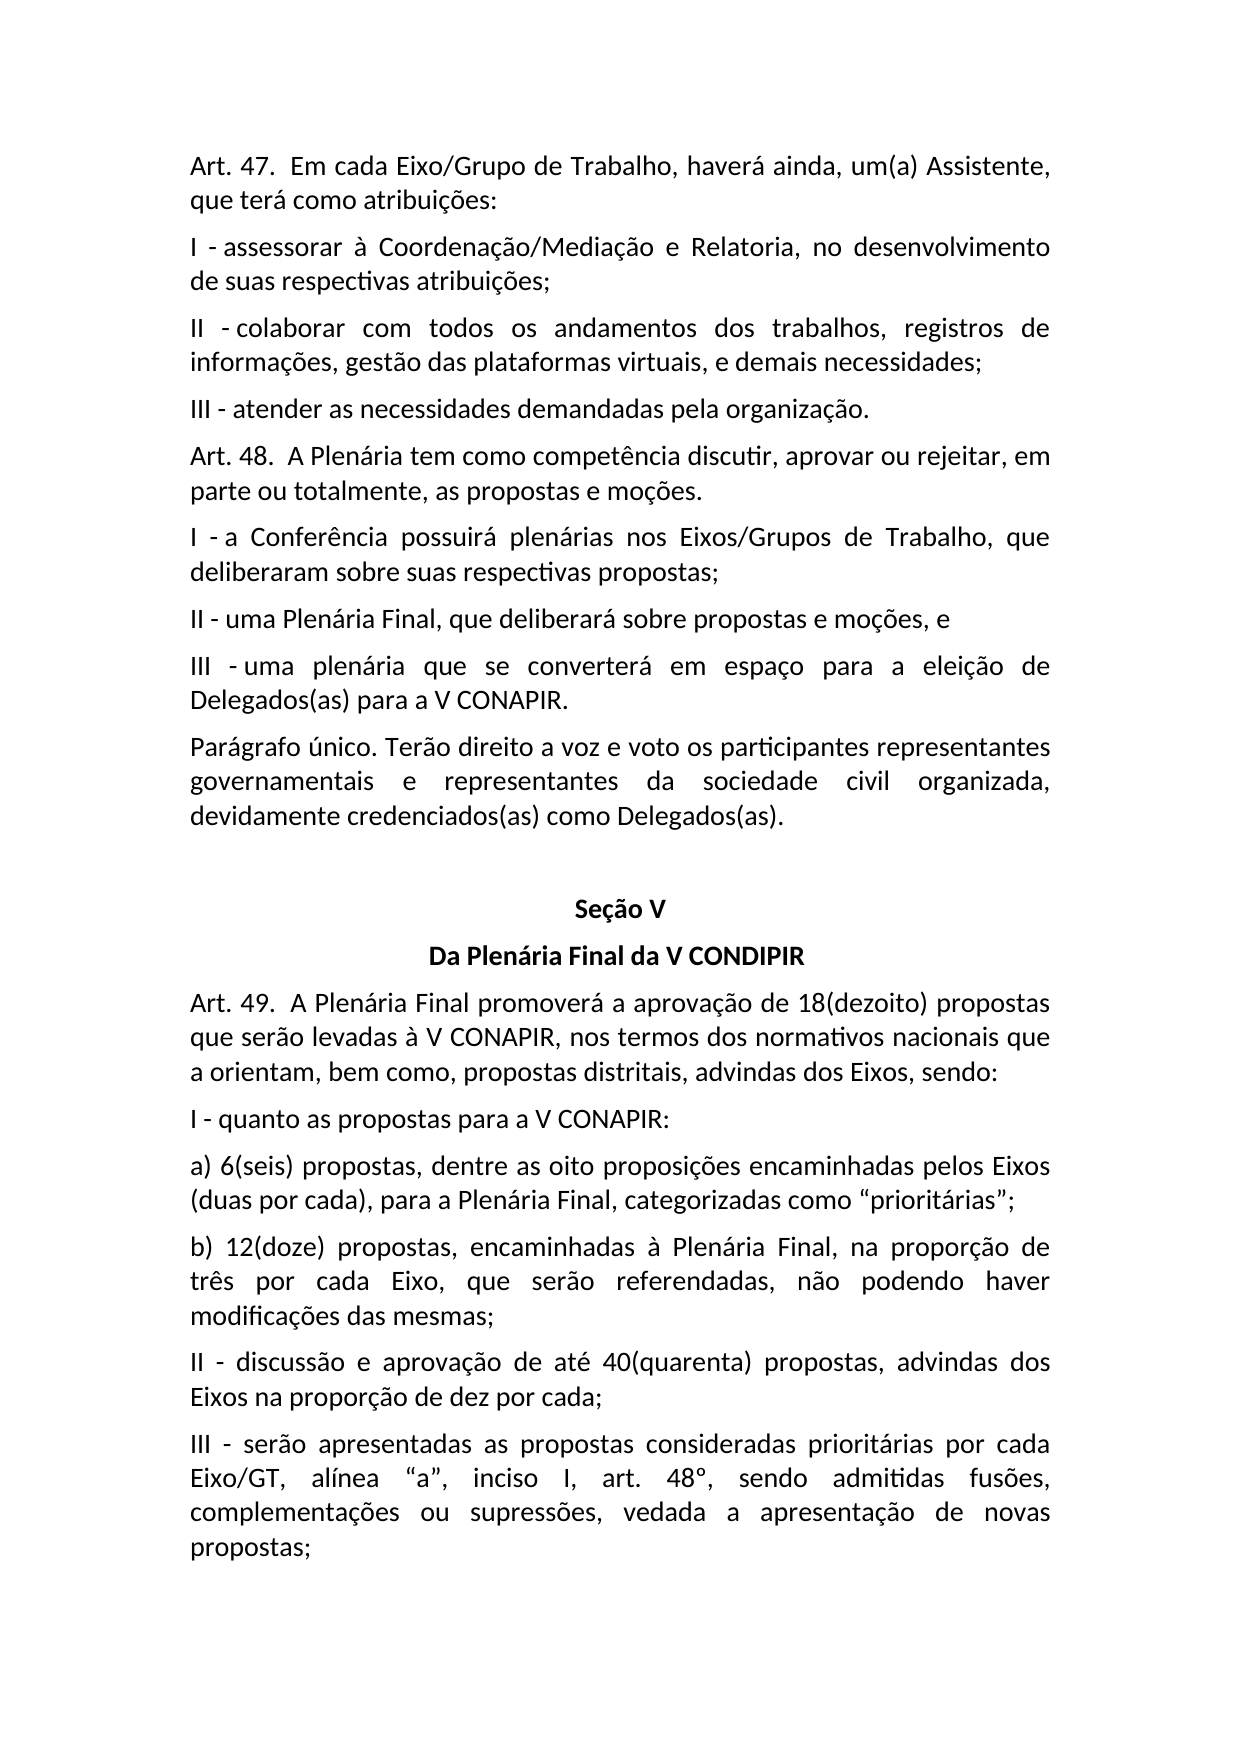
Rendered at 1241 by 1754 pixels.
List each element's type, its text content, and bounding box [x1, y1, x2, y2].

text Parágrafo único. Terão direito a voz e voto os participantes representantes governamentais e representantes da sociedade civil organizada, devidamente credenciados(as) como Delegados(as). [190, 729, 1051, 832]
text b) 12(doze) propostas, encaminhadas à Plenária Final, na proporção de três por cada Eixo, que serão referendadas, não podendo haver modificações das mesmas; [190, 1229, 1051, 1332]
text I - quanto as propostas para a V CONAPIR: [190, 1101, 1051, 1135]
text Da Plenária Final da V CONDIPIR [190, 938, 1051, 973]
text Art. 48. A Plenária tem como competência discutir, aprovar ou rejeitar, em parte ou totalmente, as propostas e moções. [190, 438, 1051, 507]
text I - assessorar à Coordenação/Mediação e Relatoria, no desenvolvimento de suas respectivas atribuições; [190, 229, 1051, 298]
text III - atender as necessidades demandadas pela organização. [190, 391, 1051, 426]
text II - colaborar com todos os andamentos dos trabalhos, registros de informações, gestão das plataformas virtuais, e demais necessidades; [190, 310, 1051, 379]
text Art. 47. Em cada Eixo/Grupo de Trabalho, haverá ainda, um(a) Assistente, que terá como atribuições: [190, 148, 1051, 216]
text Art. 49. A Plenária Final promoverá a aprovação de 18(dezoito) propostas que serão levadas à V CONAPIR, nos termos dos normativos nacionais que a orientam, bem como, propostas distritais, advindas dos Eixos, sendo: [190, 985, 1051, 1088]
text Seção V [190, 891, 1051, 926]
text a) 6(seis) propostas, dentre as oito proposições encaminhadas pelos Eixos (duas por cada), para a Plenária Final, categorizadas como “prioritárias”; [190, 1148, 1051, 1216]
text I - a Conferência possuirá plenárias nos Eixos/Grupos de Trabalho, que deliberaram sobre suas respectivas propostas; [190, 519, 1051, 588]
text II - discussão e aprovação de até 40(quarenta) propostas, advindas dos Eixos na proporção de dez por cada; [190, 1344, 1051, 1413]
text III - serão apresentadas as propostas consideradas prioritárias por cada Eixo/GT, alínea “a”, inciso I, art. 48º, sendo admitidas fusões, complementações ou supressões, vedada a apresentação de novas propostas; [190, 1426, 1051, 1563]
text II - uma Plenária Final, que deliberará sobre propostas e moções, e [190, 601, 1051, 635]
text III - uma plenária que se converterá em espaço para a eleição de Delegados(as) para a V CONAPIR. [190, 648, 1051, 716]
